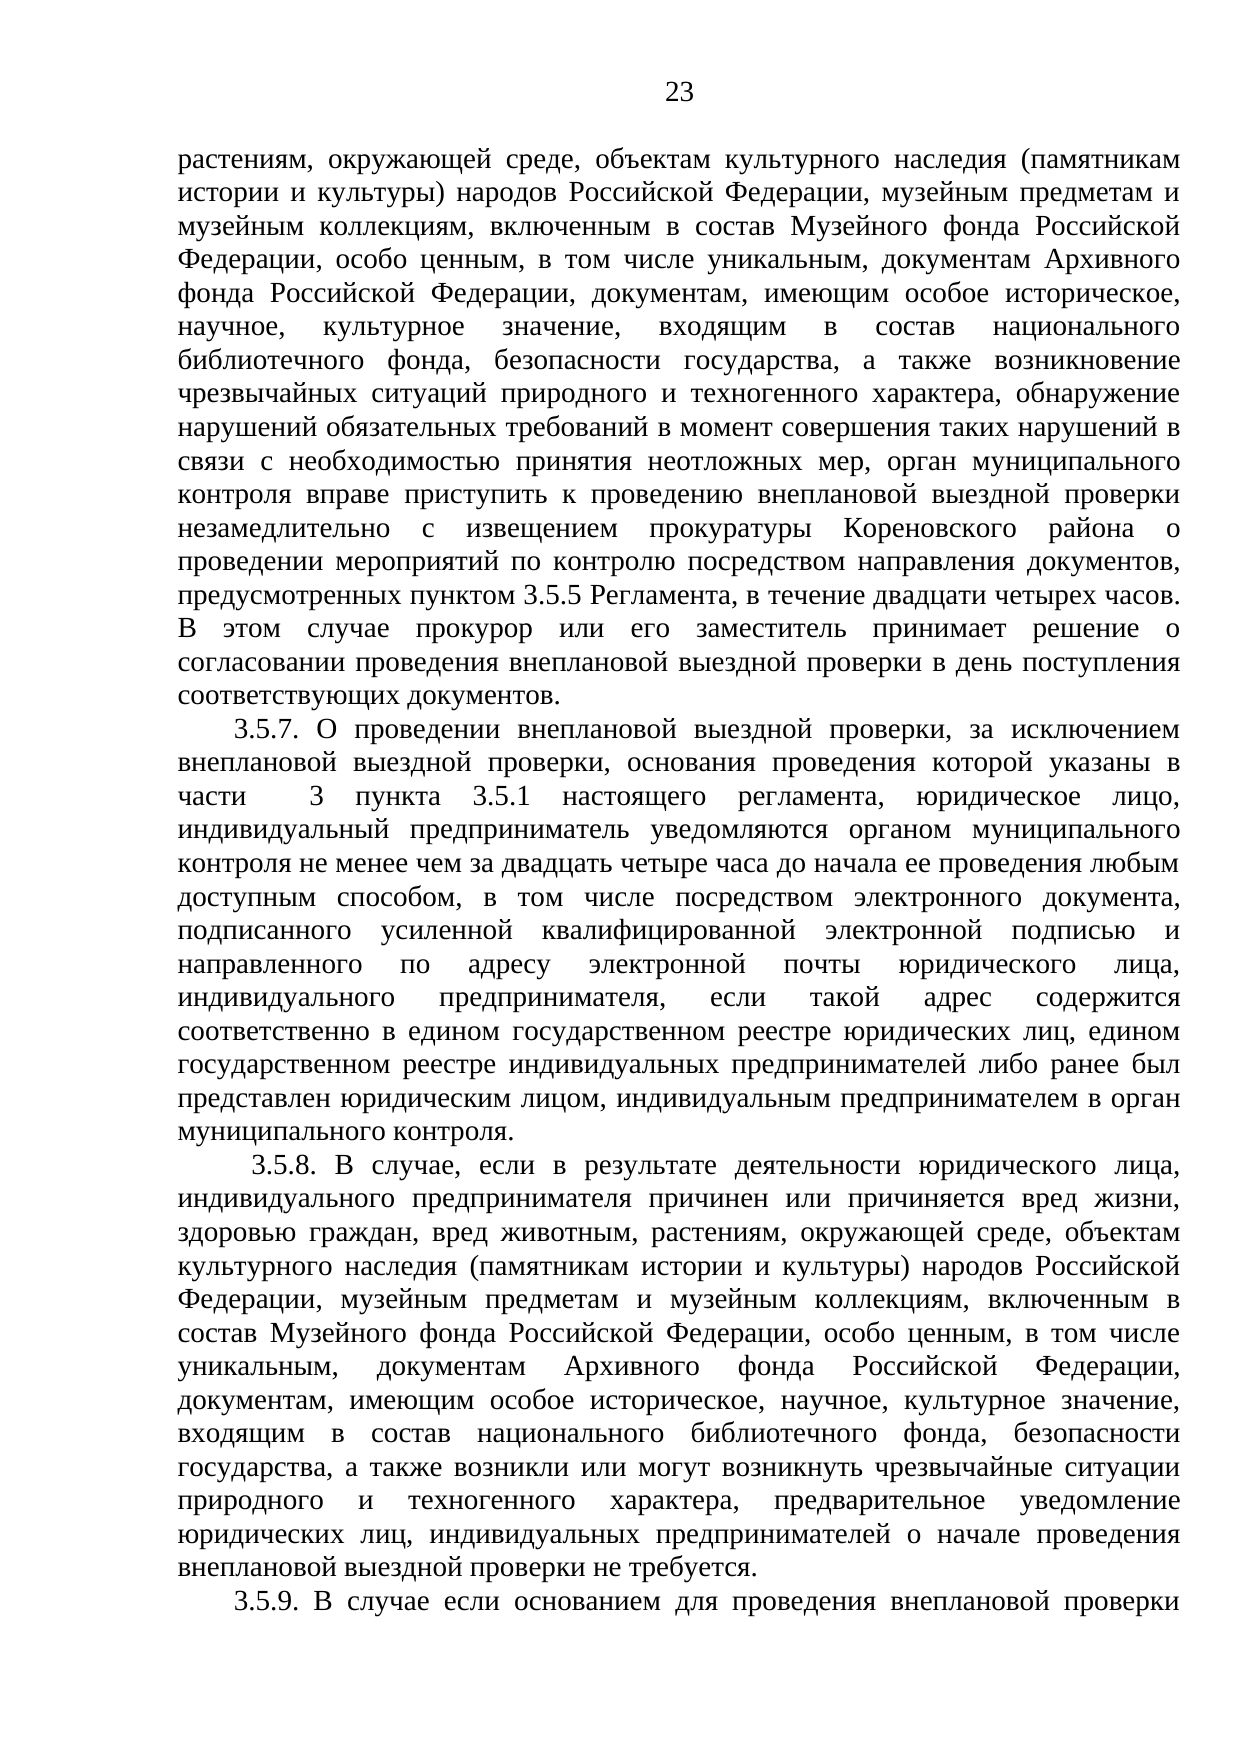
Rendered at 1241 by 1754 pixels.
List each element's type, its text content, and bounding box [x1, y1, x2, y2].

text 3.5.8. В случае, если в результате деятельности юридического лица, индивидуального предпринимателя причинен или причиняется вред жизни, здоровью граждан, вред животным, растениям, окружающей среде, объектам культурного наследия (памятникам истории и культуры) народов Российской Федерации, музейным предметам и музейным коллекциям, включенным в состав Музейного фонда Российской Федерации, особо ценным, в том числе уникальным, документам Архивного фонда Российской Федерации, документам, имеющим особое историческое, научное, культурное значение, входящим в состав национального библиотечного фонда, безопасности государства, а также возникли или могут возникнуть чрезвычайные ситуации природного и техногенного характера, предварительное уведомление юридических лиц, индивидуальных предпринимателей о начале проведения внеплановой выездной проверки не требуется. [177, 1147, 1181, 1583]
text 3.5.7. О проведении внеплановой выездной проверки, за исключением внеплановой выездной проверки, основания проведения которой указаны в части 3 пункта 3.5.1 настоящего регламента, юридическое лицо, индивидуальный предприниматель уведомляются органом муниципального контроля не менее чем за двадцать четыре часа до начала ее проведения любым доступным способом, в том числе посредством электронного документа, подписанного усиленной квалифицированной электронной подписью и направленного по адресу электронной почты юридического лица, индивидуального предпринимателя, если такой адрес содержится соответственно в едином государственном реестре юридических лиц, едином государственном реестре индивидуальных предпринимателей либо ранее был представлен юридическим лицом, индивидуальным предпринимателем в орган муниципального контроля. [177, 711, 1181, 1147]
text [177, 141, 1181, 711]
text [177, 1583, 1181, 1617]
